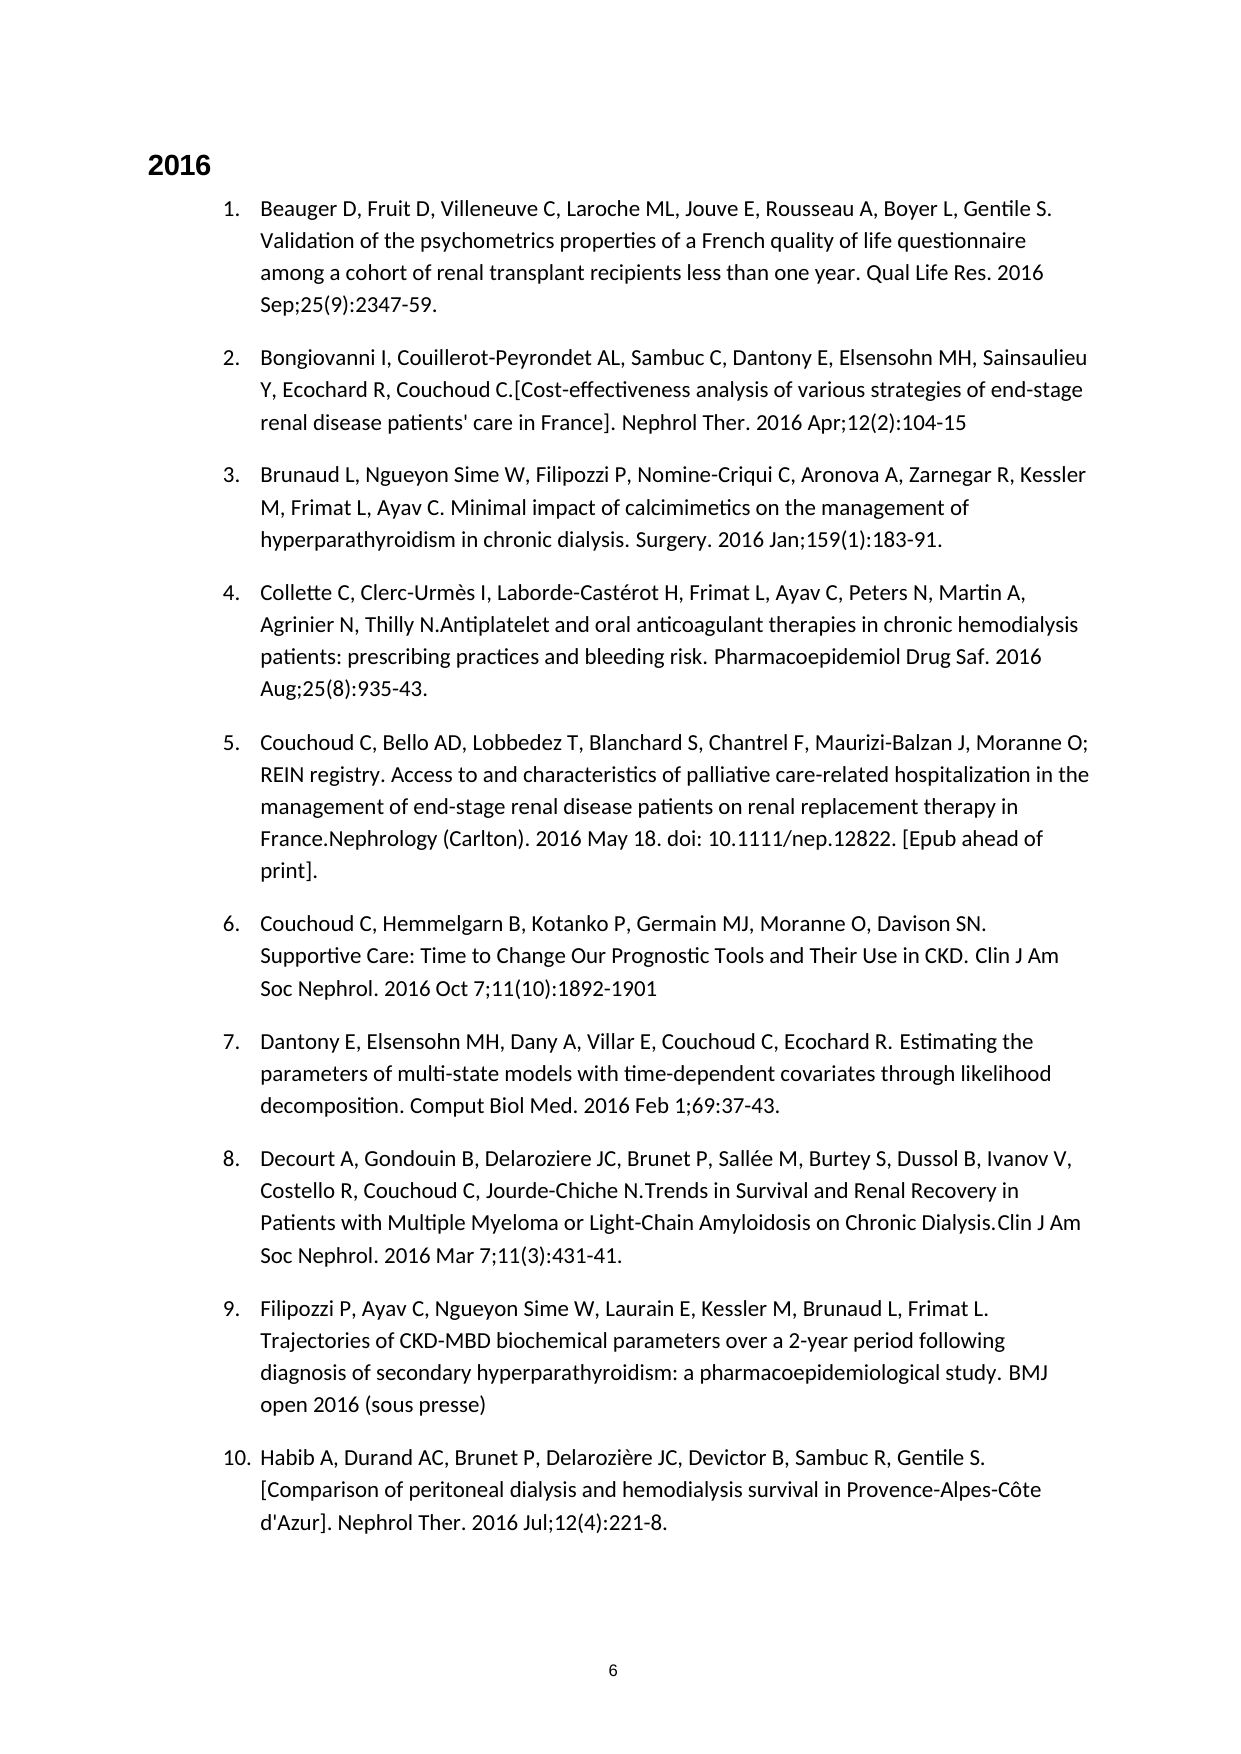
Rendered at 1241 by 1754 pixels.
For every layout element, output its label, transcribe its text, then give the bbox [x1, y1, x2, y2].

list Bongiovanni I, Couillerot-Peyrondet AL, Sambuc C, Dantony E, Elsensohn MH, Sainsaulieu Y, Ecochard R, Couchoud C.[Cost-effectiveness analysis of various strategies of end-stage renal disease patients' care in France]. Nephrol Ther. 2016 Apr;12(2):104-15 [223, 343, 1093, 436]
list Decourt A, Gondouin B, Delaroziere JC, Brunet P, Sallée M, Burtey S, Dussol B, Ivanov V, Costello R, Couchoud C, Jourde-Chiche N.Trends in Survival and Renal Recovery in Patients with Multiple Myeloma or Light-Chain Amyloidosis on Chronic Dialysis.Clin J Am Soc Nephrol. 2016 Mar 7;11(3):431-41. [223, 1144, 1093, 1269]
subtitle 2016 [148, 148, 1093, 181]
list Couchoud C, Bello AD, Lobbedez T, Blanchard S, Chantrel F, Maurizi-Balzan J, Moranne O; REIN registry. Access to and characteristics of palliative care-related hospitalization in the management of end-stage renal disease patients on renal replacement therapy in France.Nephrology (Carlton). 2016 May 18. doi: 10.1111/nep.12822. [Epub ahead of print]. [223, 728, 1093, 884]
list Collette C, Clerc-Urmès I, Laborde-Castérot H, Frimat L, Ayav C, Peters N, Martin A, Agrinier N, Thilly N.Antiplatelet and oral anticoagulant therapies in chronic hemodialysis patients: prescribing practices and bleeding risk. Pharmacoepidemiol Drug Saf. 2016 Aug;25(8):935-43. [223, 578, 1093, 703]
list Beauger D, Fruit D, Villeneuve C, Laroche ML, Jouve E, Rousseau A, Boyer L, Gentile S. Validation of the psychometrics properties of a French quality of life questionnaire among a cohort of renal transplant recipients less than one year. Qual Life Res. 2016 Sep;25(9):2347-59. [223, 194, 1093, 318]
list Couchoud C, Hemmelgarn B, Kotanko P, Germain MJ, Moranne O, Davison SN. Supportive Care: Time to Change Our Prognostic Tools and Their Use in CKD. Clin J Am Soc Nephrol. 2016 Oct 7;11(10):1892-1901 [223, 909, 1093, 1002]
list Brunaud L, Ngueyon Sime W, Filipozzi P, Nomine-Criqui C, Aronova A, Zarnegar R, Kessler M, Frimat L, Ayav C. Minimal impact of calcimimetics on the management of hyperparathyroidism in chronic dialysis. Surgery. 2016 Jan;159(1):183-91. [223, 461, 1093, 553]
list Dantony E, Elsensohn MH, Dany A, Villar E, Couchoud C, Ecochard R. Estimating the parameters of multi-state models with time-dependent covariates through likelihood decomposition. Comput Biol Med. 2016 Feb 1;69:37-43. [223, 1027, 1093, 1119]
list Filipozzi P, Ayav C, Ngueyon Sime W, Laurain E, Kessler M, Brunaud L, Frimat L. Trajectories of CKD-MBD biochemical parameters over a 2-year period following diagnosis of secondary hyperparathyroidism: a pharmacoepidemiological study. BMJ open 2016 (sous presse) [223, 1294, 1093, 1418]
list Habib A, Durand AC, Brunet P, Delarozière JC, Devictor B, Sambuc R, Gentile S. [Comparison of peritoneal dialysis and hemodialysis survival in Provence-Alpes-Côte d'Azur]. Nephrol Ther. 2016 Jul;12(4):221-8. [223, 1443, 1093, 1536]
